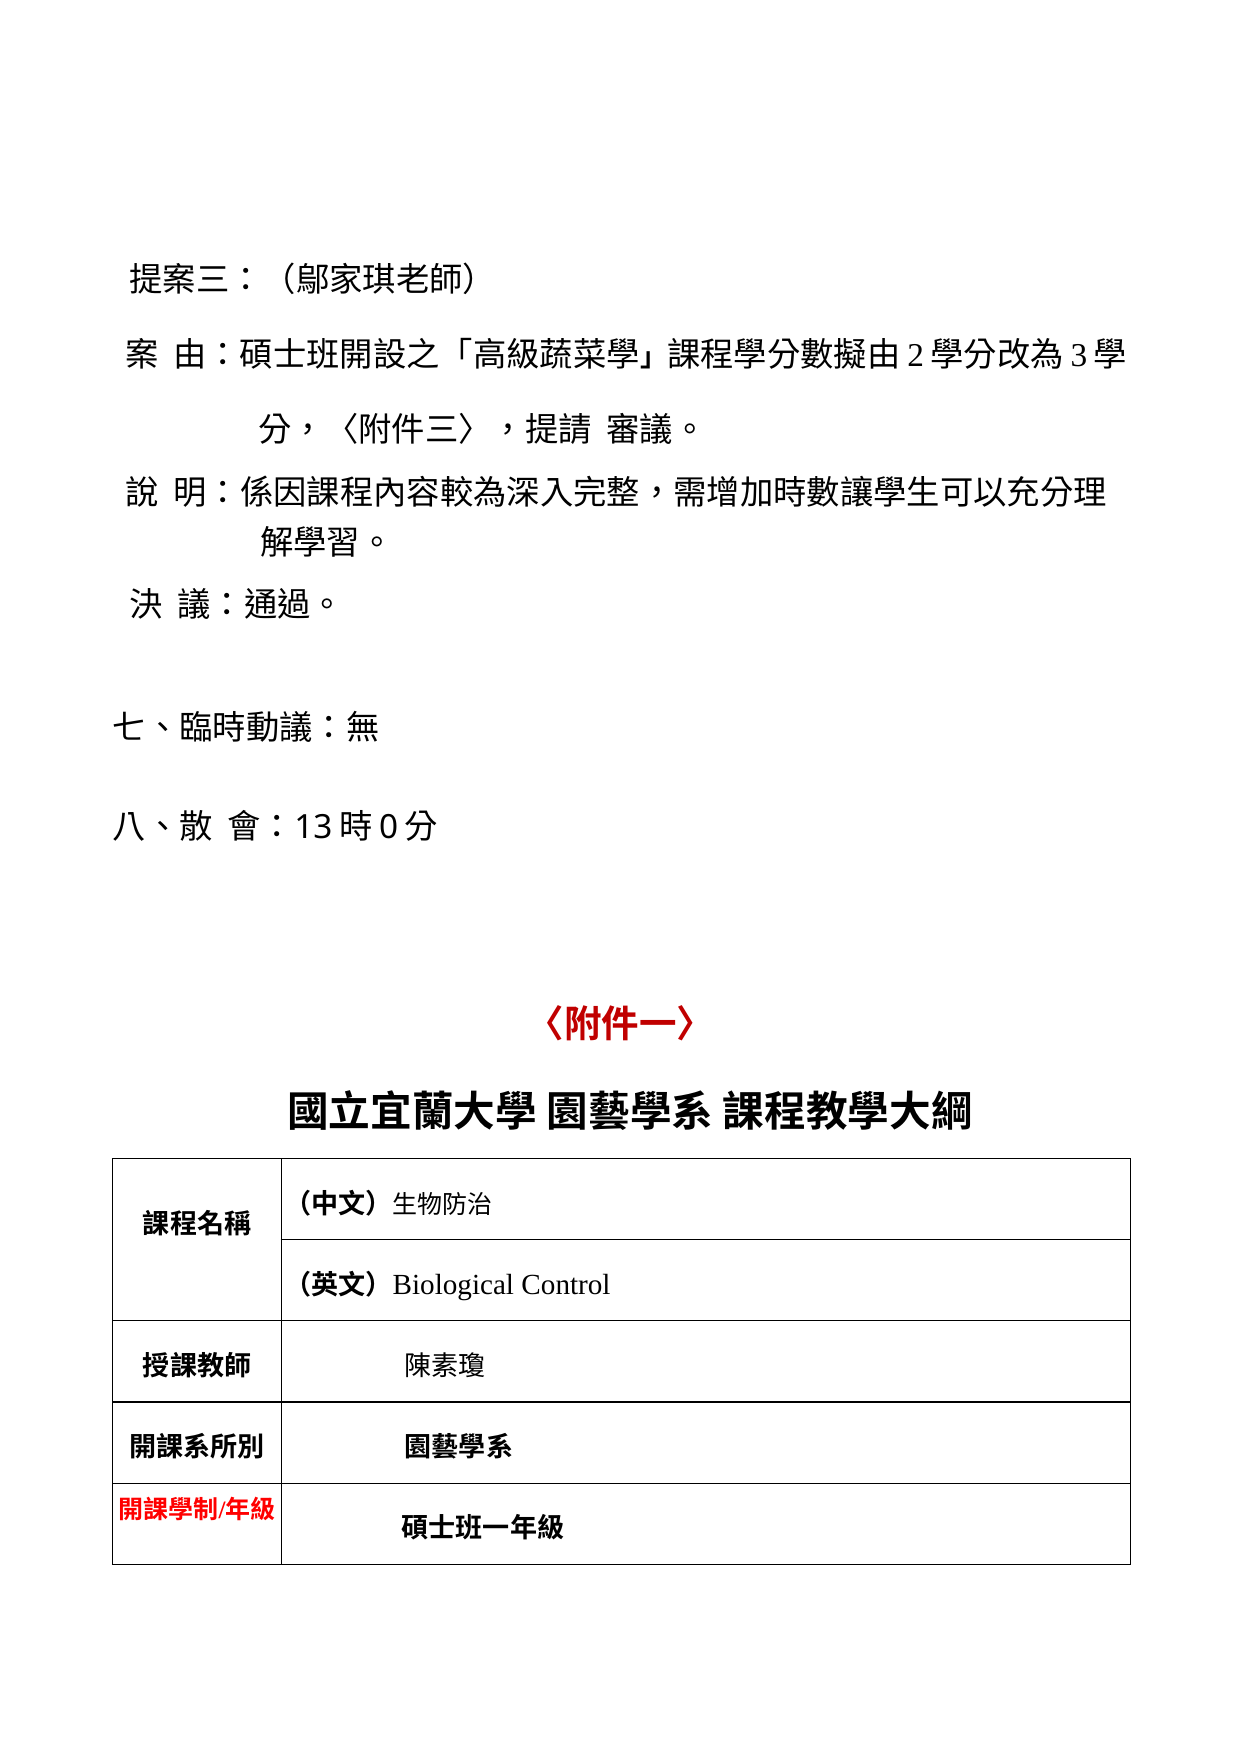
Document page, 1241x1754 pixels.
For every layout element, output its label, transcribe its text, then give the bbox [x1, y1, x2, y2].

text 國立宜蘭大學 園藝學系 課程教學大綱 [112, 1071, 1128, 1146]
text 〈附件一〉 [112, 983, 1128, 1058]
table_cell 授課教師 [113, 1321, 281, 1401]
table_cell 園藝學系 [282, 1403, 1130, 1482]
table_cell 開課系所別 [113, 1403, 281, 1482]
table_header 課程名稱 [113, 1159, 281, 1320]
text 提案三：（鄔家琪老師） [112, 239, 1128, 314]
text 決 議：通過。 [112, 564, 1128, 639]
text 七、臨時動議：無 [112, 687, 1128, 762]
text 八、散 會：13時0分 [112, 800, 1128, 848]
text 說 明：係因課程內容較為深入完整，需增加時數讓學生可以充分理解學習。 [125, 464, 1128, 564]
text 案 由：碩士班開設之「高級蔬菜學」課程學分數擬由2學分改為3學分，〈附件三〉，提請 審議。 [125, 314, 1128, 464]
table_header （中文）生物防治 [282, 1159, 1130, 1239]
table_cell 開課學制/年級 [113, 1484, 281, 1563]
table_cell 陳素瓊 [282, 1321, 1130, 1401]
table_cell （英文）Biological Control [282, 1240, 1130, 1320]
table_cell 碩士班一年級 [282, 1484, 1130, 1563]
